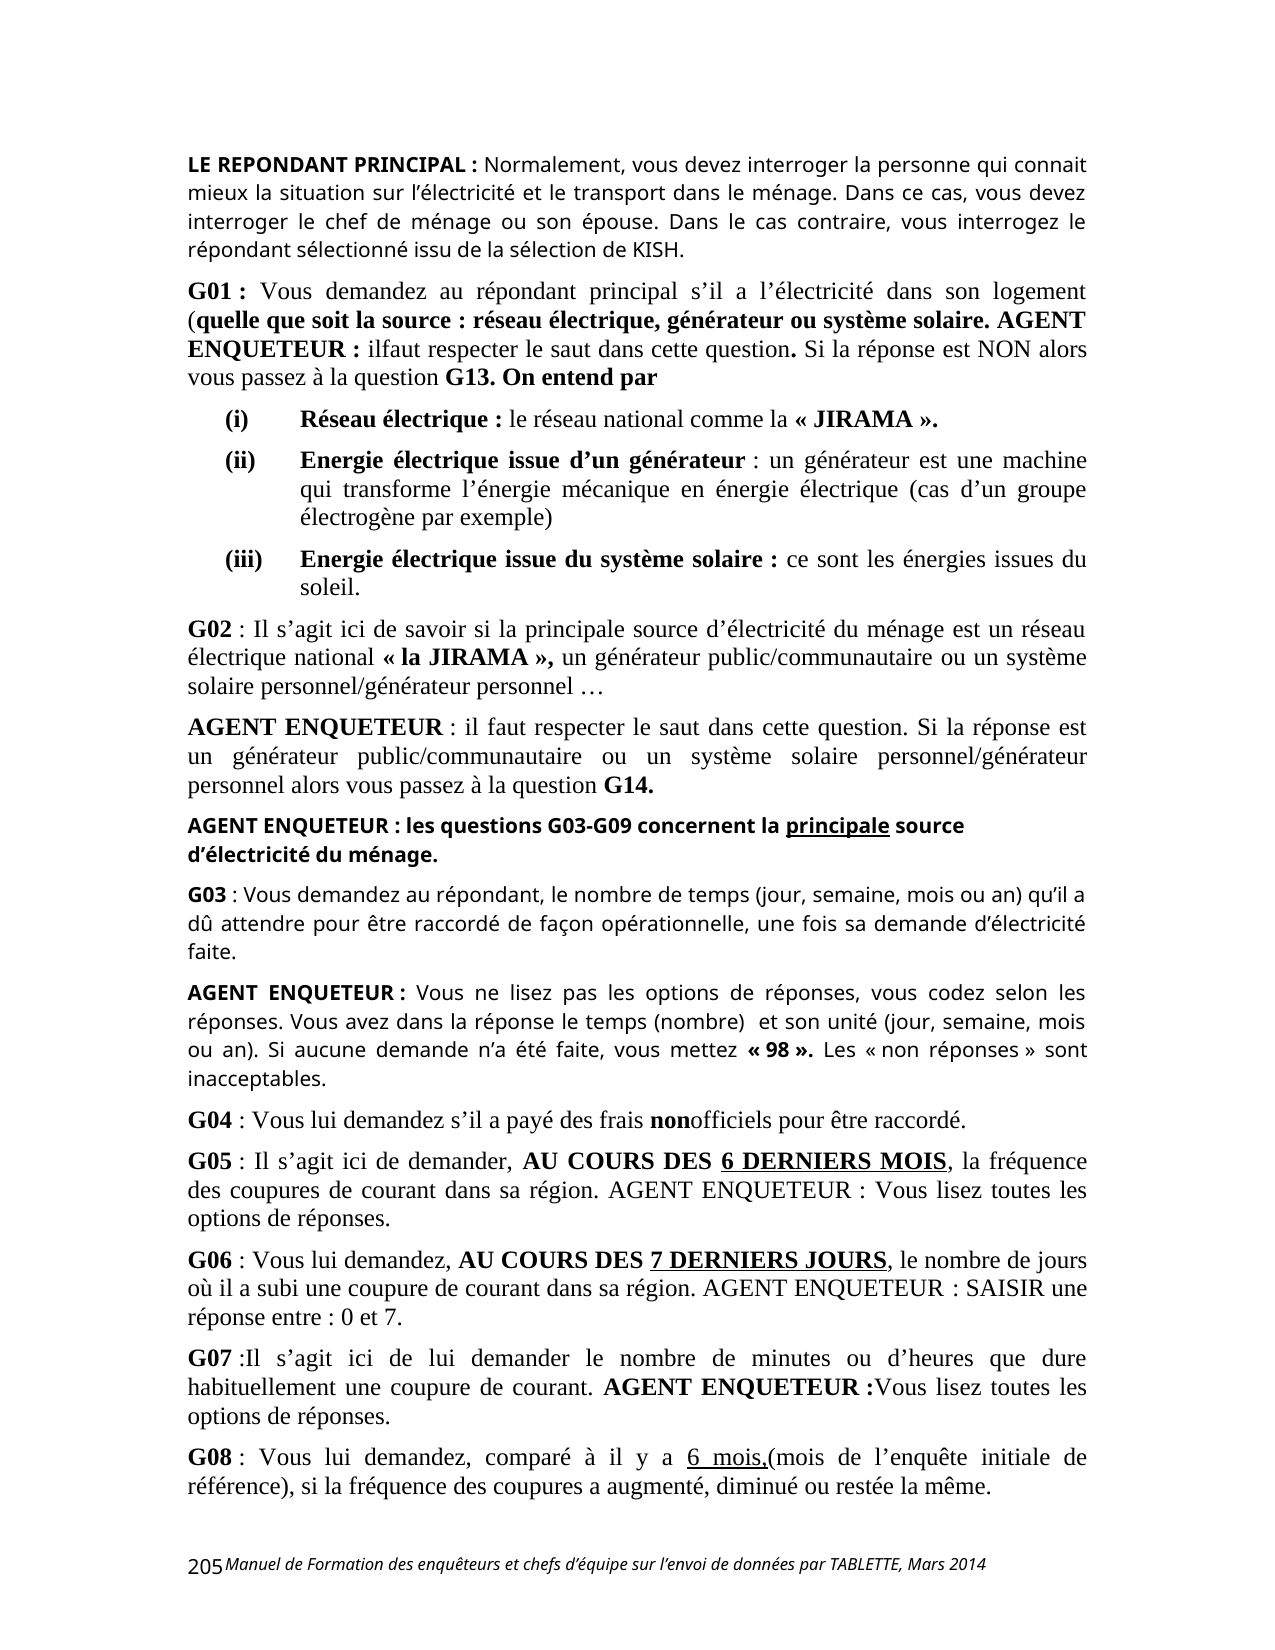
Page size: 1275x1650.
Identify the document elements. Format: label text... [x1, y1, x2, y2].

text G05 : Il s’agit ici de demander, AU COURS DES 6 DERNIERS MOIS, la fréquence des coupures de courant dans sa région. AGENT ENQUETEUR : Vous lisez toutes les options de réponses. [187, 1146, 1087, 1232]
text AGENT ENQUETEUR : Vous ne lisez pas les options de réponses, vous codez selon les réponses. Vous avez dans la réponse le temps (nombre) et son unité (jour, semaine, mois ou an). Si aucune demande n’a été faite, vous mettez « 98 ». Les « non réponses » sont inacceptables. [187, 978, 1087, 1092]
text G03 : Vous demandez au répondant, le nombre de temps (jour, semaine, mois ou an) qu’il a dû attendre pour être raccordé de façon opérationnelle, une fois sa demande d’électricité faite. [187, 881, 1087, 966]
text G04 : Vous lui demandez s’il a payé des frais nonofficiels pour être raccordé. [187, 1105, 1087, 1133]
text AGENT ENQUETEUR : les questions G03-G09 concernent la principale source d’électricité du ménage. [187, 811, 1087, 868]
list Energie électrique issue d’un générateur : un générateur est une machine qui transforme l’énergie mécanique en énergie électrique (cas d’un groupe électrogène par exemple) [225, 445, 1087, 531]
text G06 : Vous lui demandez, AU COURS DES 7 DERNIERS JOURS, le nombre de jours où il a subi une coupure de courant dans sa région. AGENT ENQUETEUR : SAISIR une réponse entre : 0 et 7. [187, 1245, 1087, 1331]
text AGENT ENQUETEUR : il faut respecter le saut dans cette question. Si la réponse est un générateur public/communautaire ou un système solaire personnel/générateur personnel alors vous passez à la question G14. [187, 712, 1087, 799]
list Réseau électrique : le réseau national comme la « JIRAMA ». [225, 404, 1087, 432]
text G01 : Vous demandez au répondant principal s’il a l’électricité dans son logement (quelle que soit la source : réseau électrique, générateur ou système solaire. AGENT ENQUETEUR : ilfaut respecter le saut dans cette question. Si la réponse est NON alors vous passez à la question G13. On entend par [187, 276, 1087, 391]
text G07 :Il s’agit ici de lui demander le nombre de minutes ou d’heures que dure habituellement une coupure de courant. AGENT ENQUETEUR :Vous lisez toutes les options de réponses. [187, 1343, 1087, 1430]
text G08 : Vous lui demandez, comparé à il y a 6 mois,(mois de l’enquête initiale de référence), si la fréquence des coupures a augmenté, diminué ou restée la même. [187, 1442, 1087, 1500]
list Energie électrique issue du système solaire : ce sont les énergies issues du soleil. [225, 544, 1087, 601]
text LE REPONDANT PRINCIPAL : Normalement, vous devez interroger la personne qui connait mieux la situation sur l’électricité et le transport dans le ménage. Dans ce cas, vous devez interroger le chef de ménage ou son épouse. Dans le cas contraire, vous interrogez le répondant sélectionné issu de la sélection de KISH. [187, 150, 1087, 264]
text G02 : Il s’agit ici de savoir si la principale source d’électricité du ménage est un réseau électrique national « la JIRAMA », un générateur public/communautaire ou un système solaire personnel/générateur personnel … [187, 614, 1087, 700]
